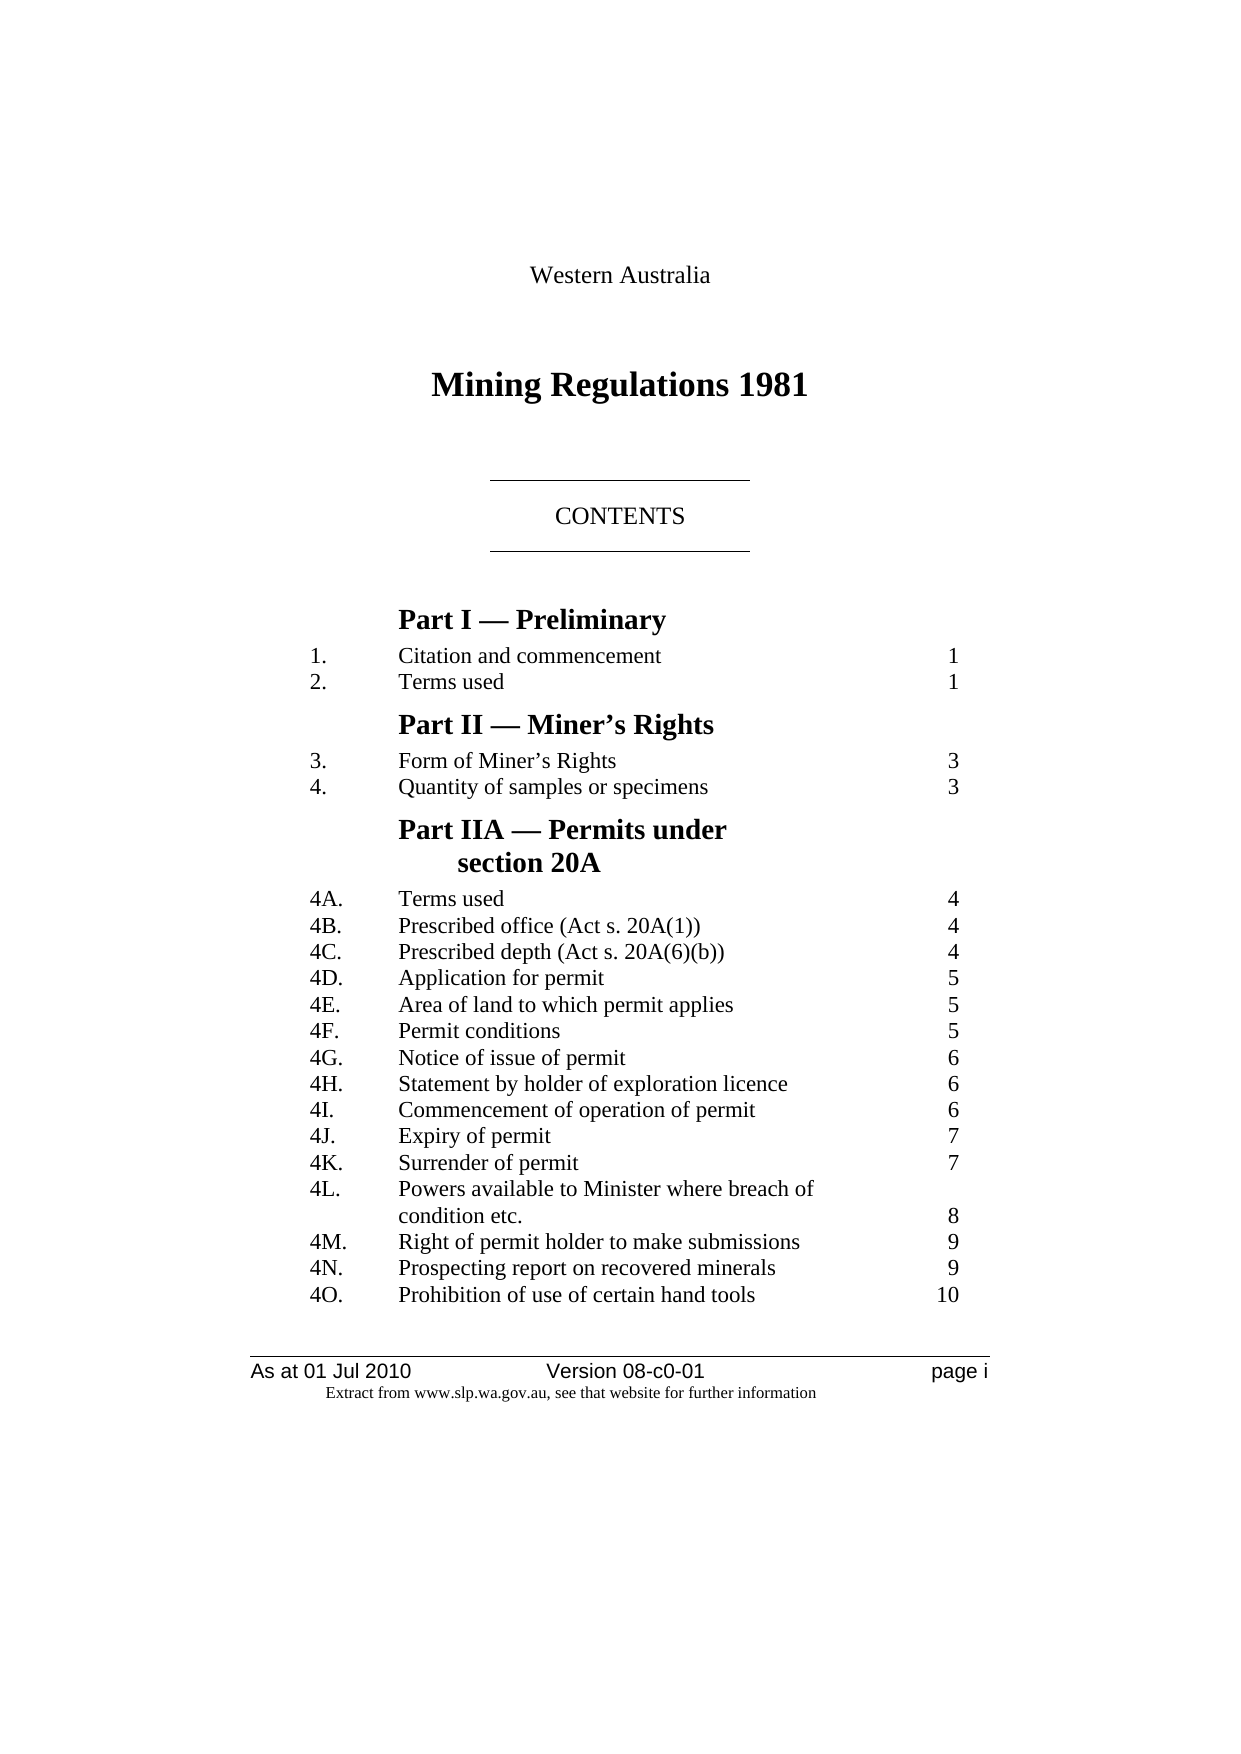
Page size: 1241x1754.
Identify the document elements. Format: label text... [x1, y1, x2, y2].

text 4D. Application for permit 5 [309, 964, 872, 991]
text 4E. Area of land to which permit applies 5 [309, 991, 872, 1017]
text 3. Form of Miner’s Rights 3 [309, 747, 872, 773]
text 4L. Powers available to Minister where breach of condition etc. 8 [309, 1175, 872, 1228]
text -Part I — Preliminary [398, 602, 872, 636]
text 4C. Prescribed depth (Act s. 20A(6)(b)) 4 [309, 938, 872, 964]
text 4J. Expiry of permit 7 [309, 1123, 872, 1149]
text 4I. Commencement of operation of permit 6 [309, 1096, 872, 1123]
text 4N. Prospecting report on recovered minerals 9 [309, 1254, 872, 1281]
text Western Australia [250, 260, 990, 289]
text Part II — Miner’s Rights [398, 707, 872, 741]
text 4K. Surrender of permit 7 [309, 1149, 872, 1175]
text 4A. Terms used 4 [309, 885, 872, 912]
text Mining Regulations 1981 [250, 364, 990, 404]
text 4. Quantity of samples or specimens 3 [309, 773, 872, 799]
text 4M. Right of permit holder to make submissions 9 [309, 1228, 872, 1254]
text 2. Terms used 1 [309, 668, 872, 694]
text Part IIA — Permits under section 20A [398, 812, 872, 879]
text 1. Citation and commencement 1 [309, 642, 872, 668]
text 4G. Notice of issue of permit 6 [309, 1043, 872, 1070]
text CONTENTS [490, 481, 750, 551]
text 4O. Prohibition of use of certain hand tools 10 [309, 1281, 872, 1307]
text 4H. Statement by holder of exploration licence 6 [309, 1070, 872, 1096]
text 4F. Permit conditions 5 [309, 1017, 872, 1043]
text 4B. Prescribed office (Act s. 20A(1)) 4 [309, 912, 872, 938]
